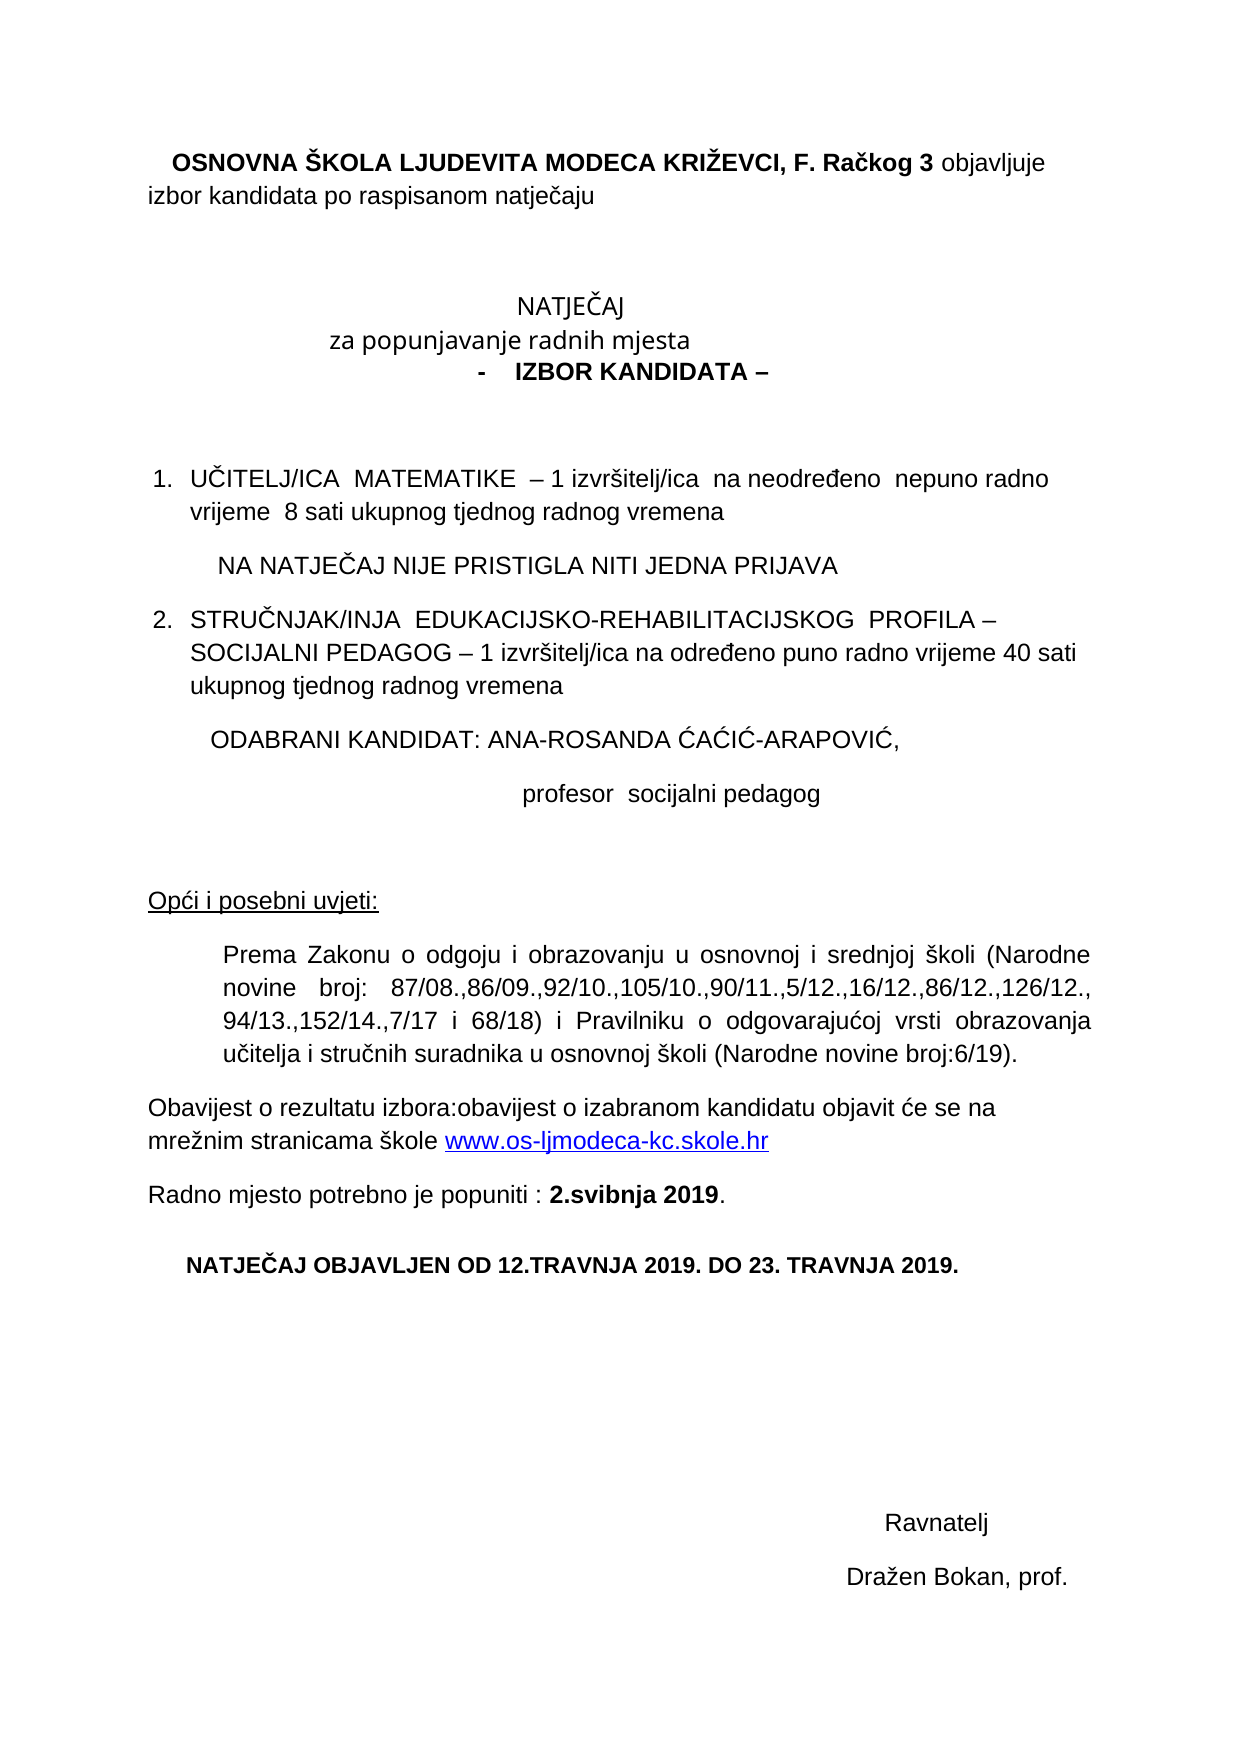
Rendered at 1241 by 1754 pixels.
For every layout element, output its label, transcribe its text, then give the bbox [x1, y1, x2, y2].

text OSNOVNA ŠKOLA LJUDEVITA MODECA KRIŽEVCI, F. Račkog 3 objavljuje izbor kandidata po raspisanom natječaju [148, 148, 1093, 209]
text Dražen Bokan, prof. [148, 1561, 1093, 1590]
list IZBOR KANDIDATA – [154, 356, 1093, 385]
text NA NATJEČAJ NIJE PRISTIGLA NITI JEDNA PRIJAVA [190, 551, 1093, 580]
list Prema Zakonu o odgoju i obrazovanju u osnovnoj i srednjoj školi (Narodne novine broj: 87/08.,86/09.,92/10.,105/10.,90/11.,5/12.,16/12.,86/12.,126/12., 94/13.,152/14.,7/17 i 68/18) i Pravilniku o odgovarajućoj vrsti obrazovanja učitelja i stručnih suradnika u osnovnoj školi (Narodne novine broj:6/19). [223, 940, 1093, 1068]
text Radno mjesto potrebno je popuniti : 2.svibnja 2019. [148, 1180, 1093, 1209]
text Obavijest o rezultatu izbora:obavijest o izabranom kandidatu objavit će se na mrežnim stranicama škole www.os-ljmodeca-kc.skole.hr [148, 1093, 1093, 1155]
text NATJEČAJ [443, 288, 1093, 322]
list UČITELJ/ICA MATEMATIKE – 1 izvršitelj/ica na neodređeno nepuno radno vrijeme 8 sati ukupnog tjednog radnog vremena [152, 464, 1093, 526]
text ODABRANI KANDIDAT: ANA-ROSANDA ĆAĆIĆ-ARAPOVIĆ, [148, 725, 1093, 753]
text za popunjavanje radnih mjesta [148, 322, 1093, 356]
text profesor socijalni pedagog [148, 779, 1093, 807]
text Opći i posebni uvjeti: [148, 886, 1093, 915]
list STRUČNJAK/INJA EDUKACIJSKO-REHABILITACIJSKOG PROFILA – SOCIJALNI PEDAGOG – 1 izvršitelj/ica na određeno puno radno vrijeme 40 sati ukupnog tjednog radnog vremena [152, 605, 1093, 700]
text NATJEČAJ OBJAVLJEN OD 12.TRAVNJA 2019. DO 23. TRAVNJA 2019. [148, 1252, 1093, 1279]
text Ravnatelj [148, 1508, 1093, 1536]
